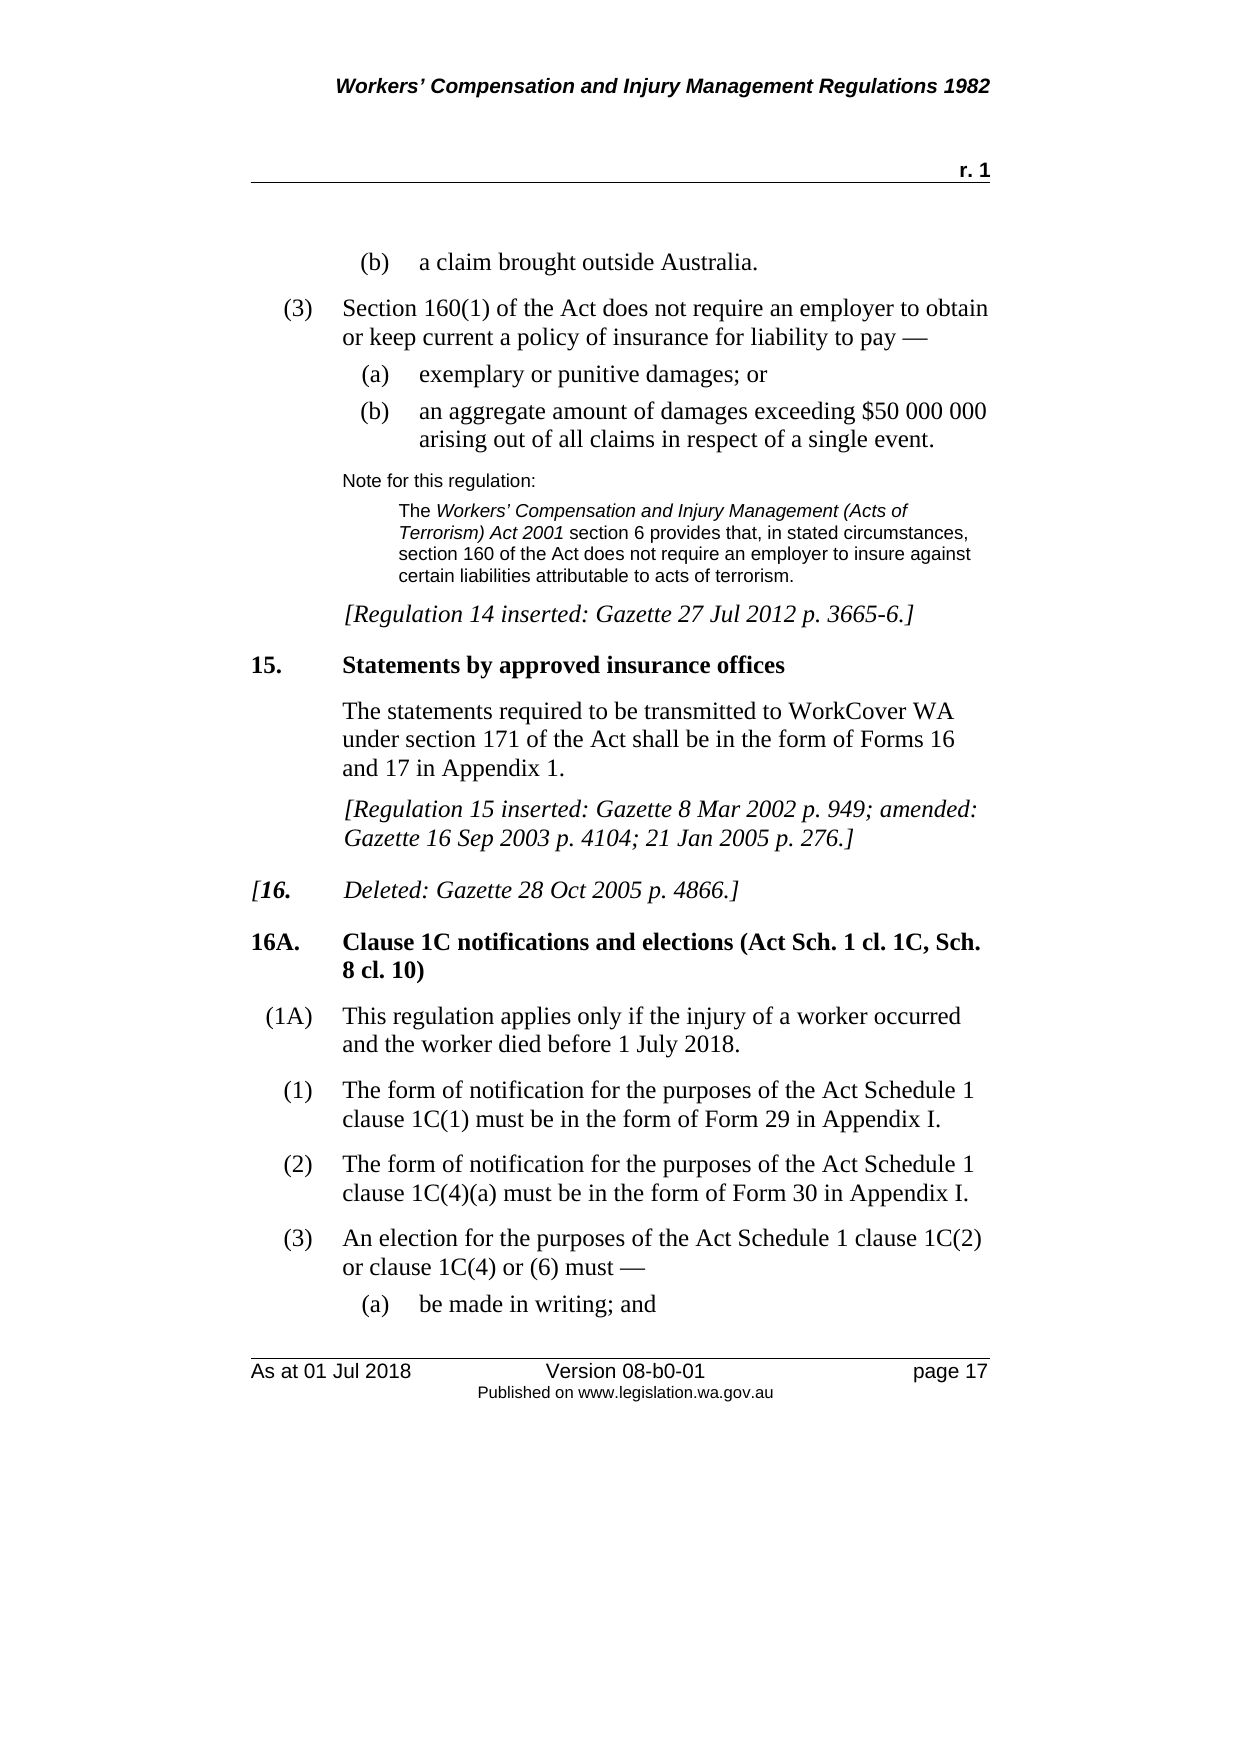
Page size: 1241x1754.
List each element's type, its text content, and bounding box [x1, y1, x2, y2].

text (3) Section 160(1) of the Act does not require an employer to obtain or keep current a policy of insurance for liability to pay — [251, 293, 990, 350]
subtitle Note for this regulation: [251, 470, 990, 492]
text (1A) This regulation applies only if the injury of a worker occurred and the worker died before 1 July 2018. [251, 1001, 990, 1058]
text The statements required to be transmitted to under section 171 of the Act shall be in the form of Forms 16 and 17 in Appendix 1. [251, 696, 990, 782]
text (b) a claim brought outside . [251, 247, 990, 276]
text (a) be made in writing; and [251, 1289, 990, 1318]
text (a) exemplary or punitive damages; or [251, 359, 990, 387]
subtitle 16A. Clause 1C notifications and elections (Act Sch. 1 cl. 1C, Sch. 8 cl. 10) [251, 927, 990, 984]
text (1) The form of notification for the purposes of the Act Schedule 1 clause 1C(1) must be in the form of Form 29 in Appendix I. [251, 1075, 990, 1132]
subtitle 15. Statements by approved insurance offices [251, 650, 990, 679]
text (b) an aggregate amount of damages exceeding $50 000 000 arising out of all claims in respect of a single event. [251, 396, 990, 453]
text (2) The form of notification for the purposes of the Act Schedule 1 clause 1C(4)(a) must be in the form of Form 30 in Appendix I. [251, 1149, 990, 1207]
text [Regulation 14 inserted: Gazette 27 Jul 2012 p. 3665-6.] [251, 599, 990, 627]
text The Workers’ Compensation and Injury Management (Acts of Terrorism) Act 2001 section 6 provides that, in stated circumstances, section 160 of the Act does not require an employer to insure against certain liabilities attributable to acts of terrorism. [251, 500, 990, 586]
text (3) An election for the purposes of the Act Schedule 1 clause 1C(2) or clause 1C(4) or (6) must — [251, 1223, 990, 1281]
text [16. Deleted: Gazette 28 Oct 2005 p. 4866.] [251, 875, 990, 904]
text [Regulation 15 inserted: Gazette 8 Mar 2002 p. 949; amended: Gazette 16 Sep 2003 p. 4104; 21 Jan 2005 p. 276.] [251, 794, 990, 852]
